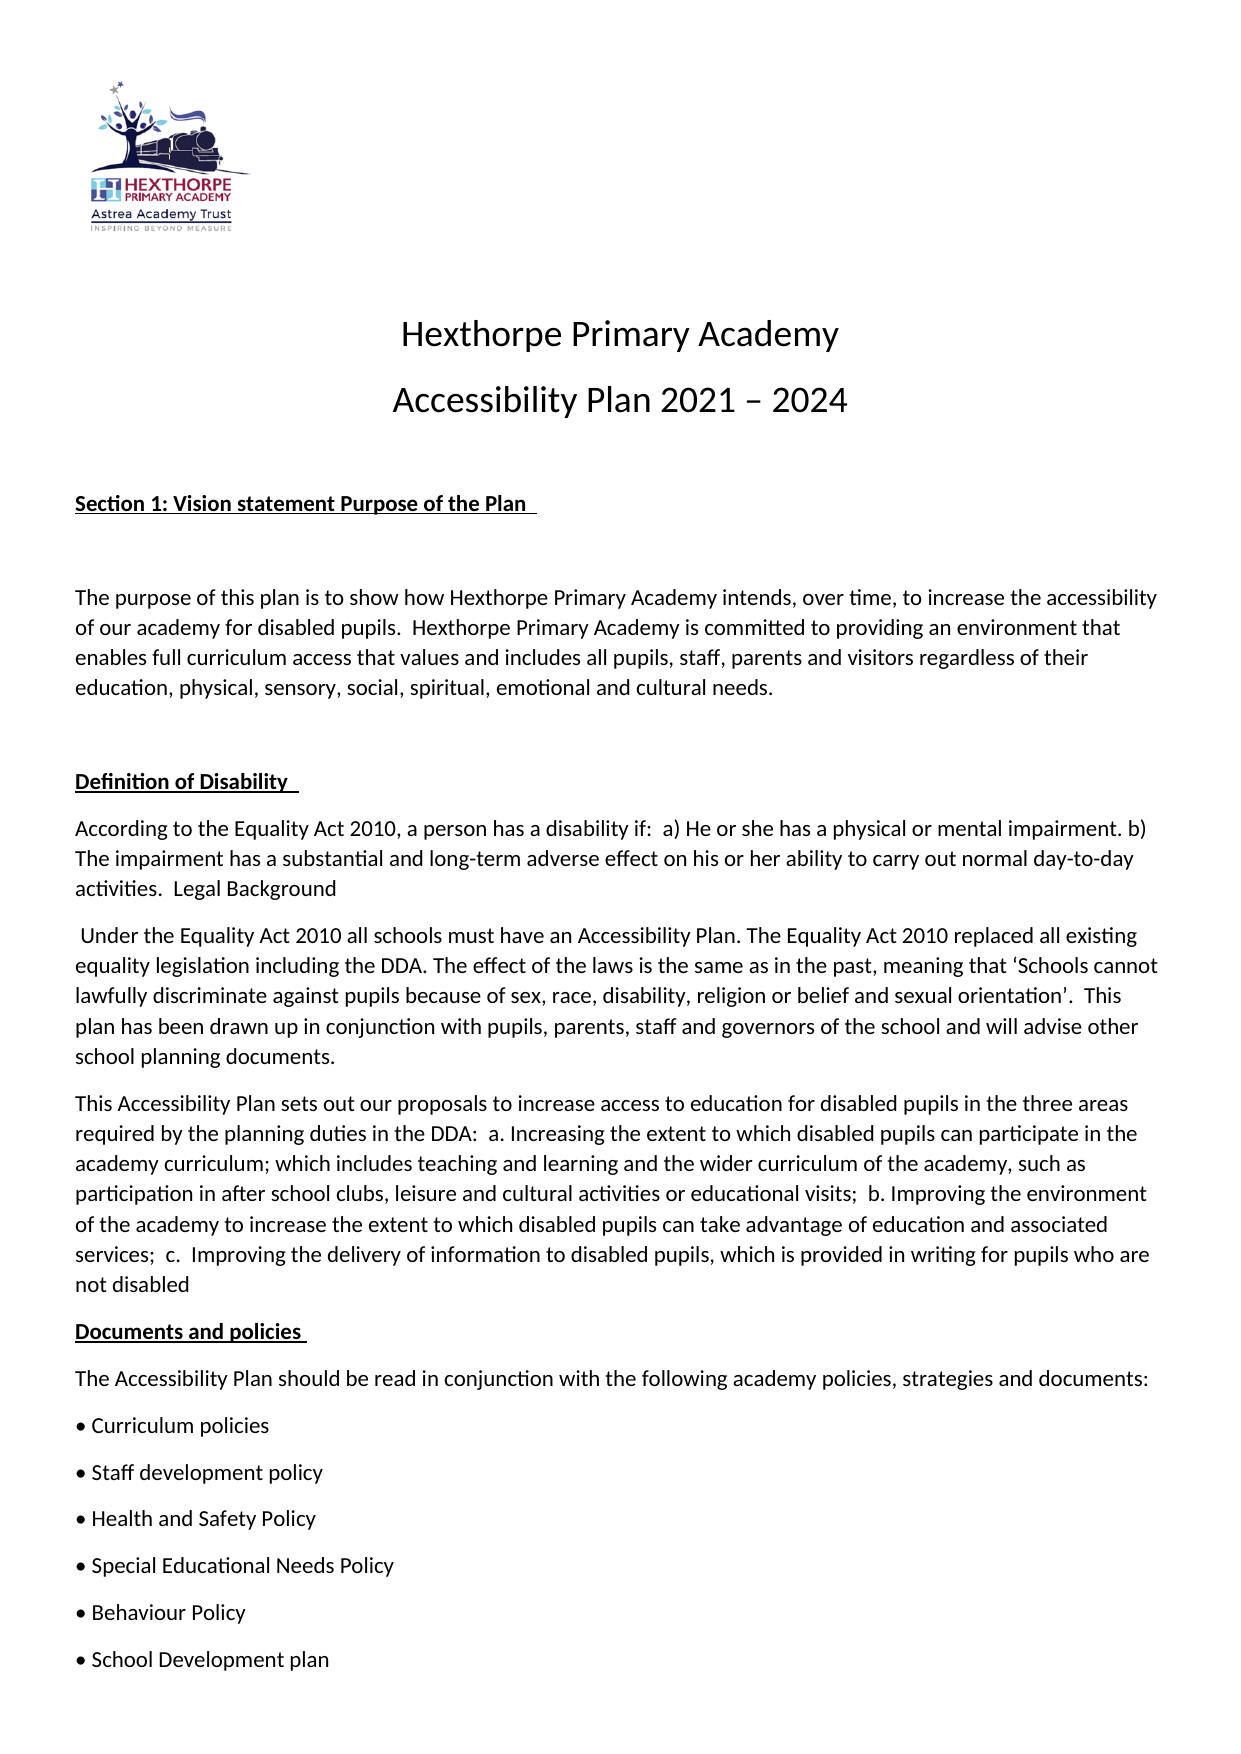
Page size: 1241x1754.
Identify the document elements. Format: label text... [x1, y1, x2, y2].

text This Accessibility Plan sets out our proposals to increase access to education for disabled pupils in the three areas required by the planning duties in the DDA: a. Increasing the extent to which disabled pupils can participate in the academy curriculum; which includes teaching and learning and the wider curriculum of the academy, such as participation in after school clubs, leisure and cultural activities or educational visits; b. Improving the environment of the academy to increase the extent to which disabled pupils can take advantage of education and associated services; c. Improving the delivery of information to disabled pupils, which is provided in writing for pupils who are not disabled [75, 1089, 1165, 1298]
text • School Development plan [75, 1645, 1165, 1673]
text • Health and Safety Policy [75, 1504, 1165, 1533]
text • Curriculum policies [75, 1411, 1165, 1439]
text Hexthorpe Primary Academy [75, 310, 1165, 356]
text The purpose of this plan is to show how Hexthorpe Primary Academy intends, over time, to increase the accessibility of our academy for disabled pupils. Hexthorpe Primary Academy is committed to providing an environment that enables full curriculum access that values and includes all pupils, staff, parents and visitors regardless of their education, physical, sensory, social, spiritual, emotional and cultural needs. [75, 583, 1165, 701]
picture [75, 75, 252, 241]
text According to the Equality Act 2010, a person has a disability if: a) He or she has a physical or mental impairment. b) The impairment has a substantial and long-term adverse effect on his or her ability to carry out normal day-to-day activities. Legal Background [75, 814, 1165, 902]
text The Accessibility Plan should be read in conjunction with the following academy policies, strategies and documents: [75, 1364, 1165, 1392]
text Accessibility Plan 2021 – 2024 [75, 376, 1165, 422]
text Definition of Disability [75, 767, 1165, 795]
text • Behaviour Policy [75, 1598, 1165, 1626]
text • Special Educational Needs Policy [75, 1551, 1165, 1579]
text Documents and policies [75, 1317, 1165, 1345]
text • Staff development policy [75, 1458, 1165, 1486]
text Section 1: Vision statement Purpose of the Plan [75, 489, 1165, 517]
text Under the Equality Act 2010 all schools must have an Accessibility Plan. The Equality Act 2010 replaced all existing equality legislation including the DDA. The effect of the laws is the same as in the past, meaning that ‘Schools cannot lawfully discriminate against pupils because of sex, race, disability, religion or belief and sexual orientation’. This plan has been drawn up in conjunction with pupils, parents, staff and governors of the school and will advise other school planning documents. [75, 921, 1165, 1070]
